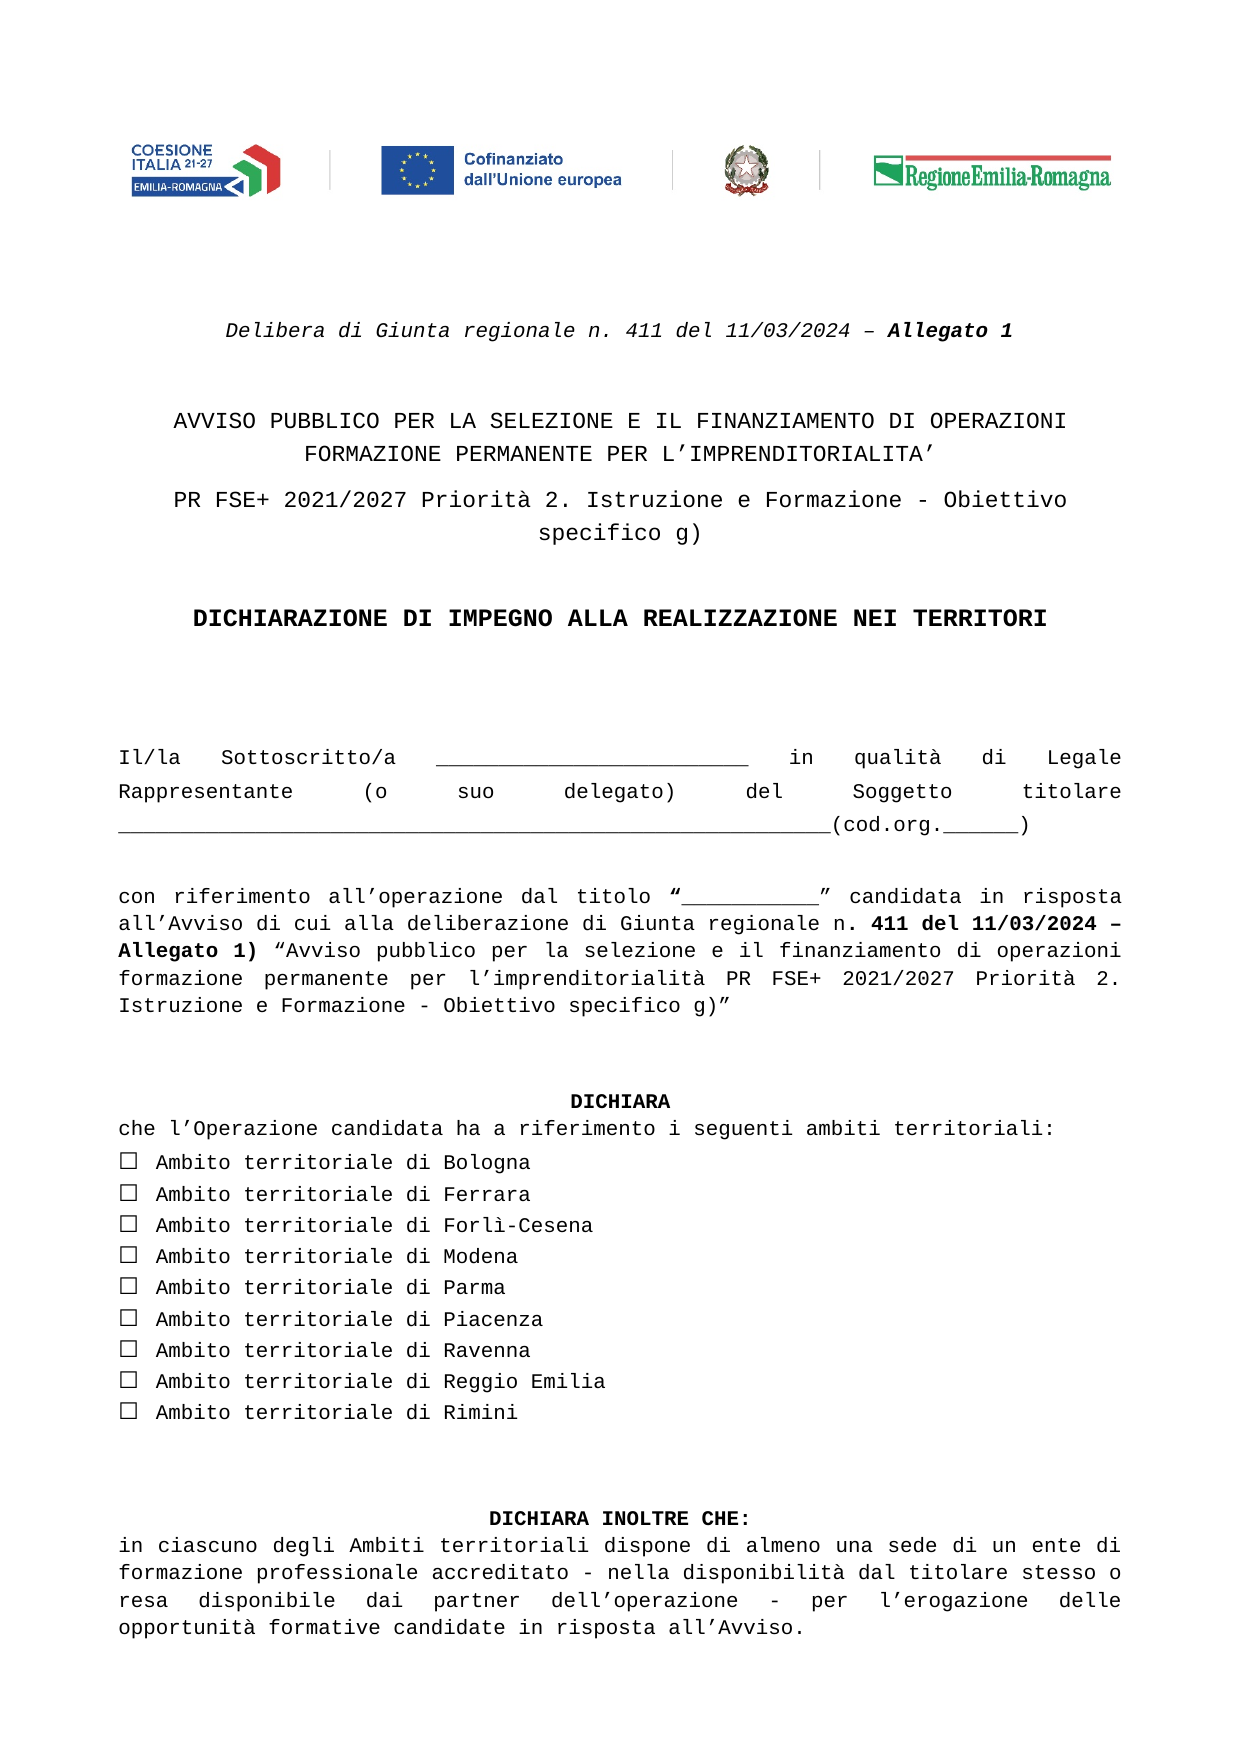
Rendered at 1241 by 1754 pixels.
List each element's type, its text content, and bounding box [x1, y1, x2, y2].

text con riferimento all’operazione dal titolo “___________” candidata in risposta all’Avviso di cui alla deliberazione di Giunta regionale n. 411 del 11/03/2024 – Allegato 1) “Avviso pubblico per la selezione e il finanziamento di operazioni formazione permanente per l’imprenditorialità PR FSE+ 2021/2027 Priorità 2. Istruzione e Formazione - Obiettivo specifico g)” [118, 859, 1122, 1018]
list Ambito territoriale di Ferrara [118, 1176, 1122, 1208]
text DICHIARA [118, 1091, 1122, 1114]
list Ambito territoriale di Rimini [118, 1395, 1122, 1426]
list Ambito territoriale di Piacenza [118, 1301, 1122, 1333]
text Il/la Sottoscritto/a _________________________ in qualità di Legale Rappresentante (o suo delegato) del Soggetto titolare _________________________________________________________(cod.org.______) [118, 705, 1122, 838]
list Ambito territoriale di Ravenna [118, 1333, 1122, 1364]
text PR FSE+ 2021/2027 Priorità 2. Istruzione e Formazione - Obiettivo specifico g) [118, 481, 1122, 547]
list Ambito territoriale di Reggio Emilia [118, 1364, 1122, 1395]
text in ciascuno degli Ambiti territoriali dispone di almeno una sede di un ente di formazione professionale accreditato - nella disponibilità dal titolare stesso o resa disponibile dai partner dell’operazione - per l’erogazione delle opportunità formative candidate in risposta all’Avviso. [118, 1535, 1122, 1640]
list Ambito territoriale di Modena [118, 1239, 1122, 1270]
text AVVISO PUBBLICO PER LA SELEZIONE E IL FINANZIAMENTO DI OPERAZIONI FORMAZIONE PERMANENTE PER L’IMPRENDITORIALITA’ [118, 401, 1122, 468]
list Ambito territoriale di Forlì-Cesena [118, 1208, 1122, 1239]
text DICHIARAZIONE DI IMPEGNO ALLA REALIZZAZIONE NEI TERRITORI [118, 606, 1122, 634]
picture [119, 134, 1124, 206]
text che l’Operazione candidata ha a riferimento i seguenti ambiti territoriali: [118, 1118, 1122, 1142]
text DICHIARA INOLTRE CHE: [118, 1481, 1122, 1532]
text Delibera di Giunta regionale n. 411 del 11/03/2024 – Allegato 1 [118, 321, 1122, 376]
list Ambito territoriale di Parma [118, 1270, 1122, 1301]
list Ambito territoriale di Bologna [118, 1145, 1122, 1176]
